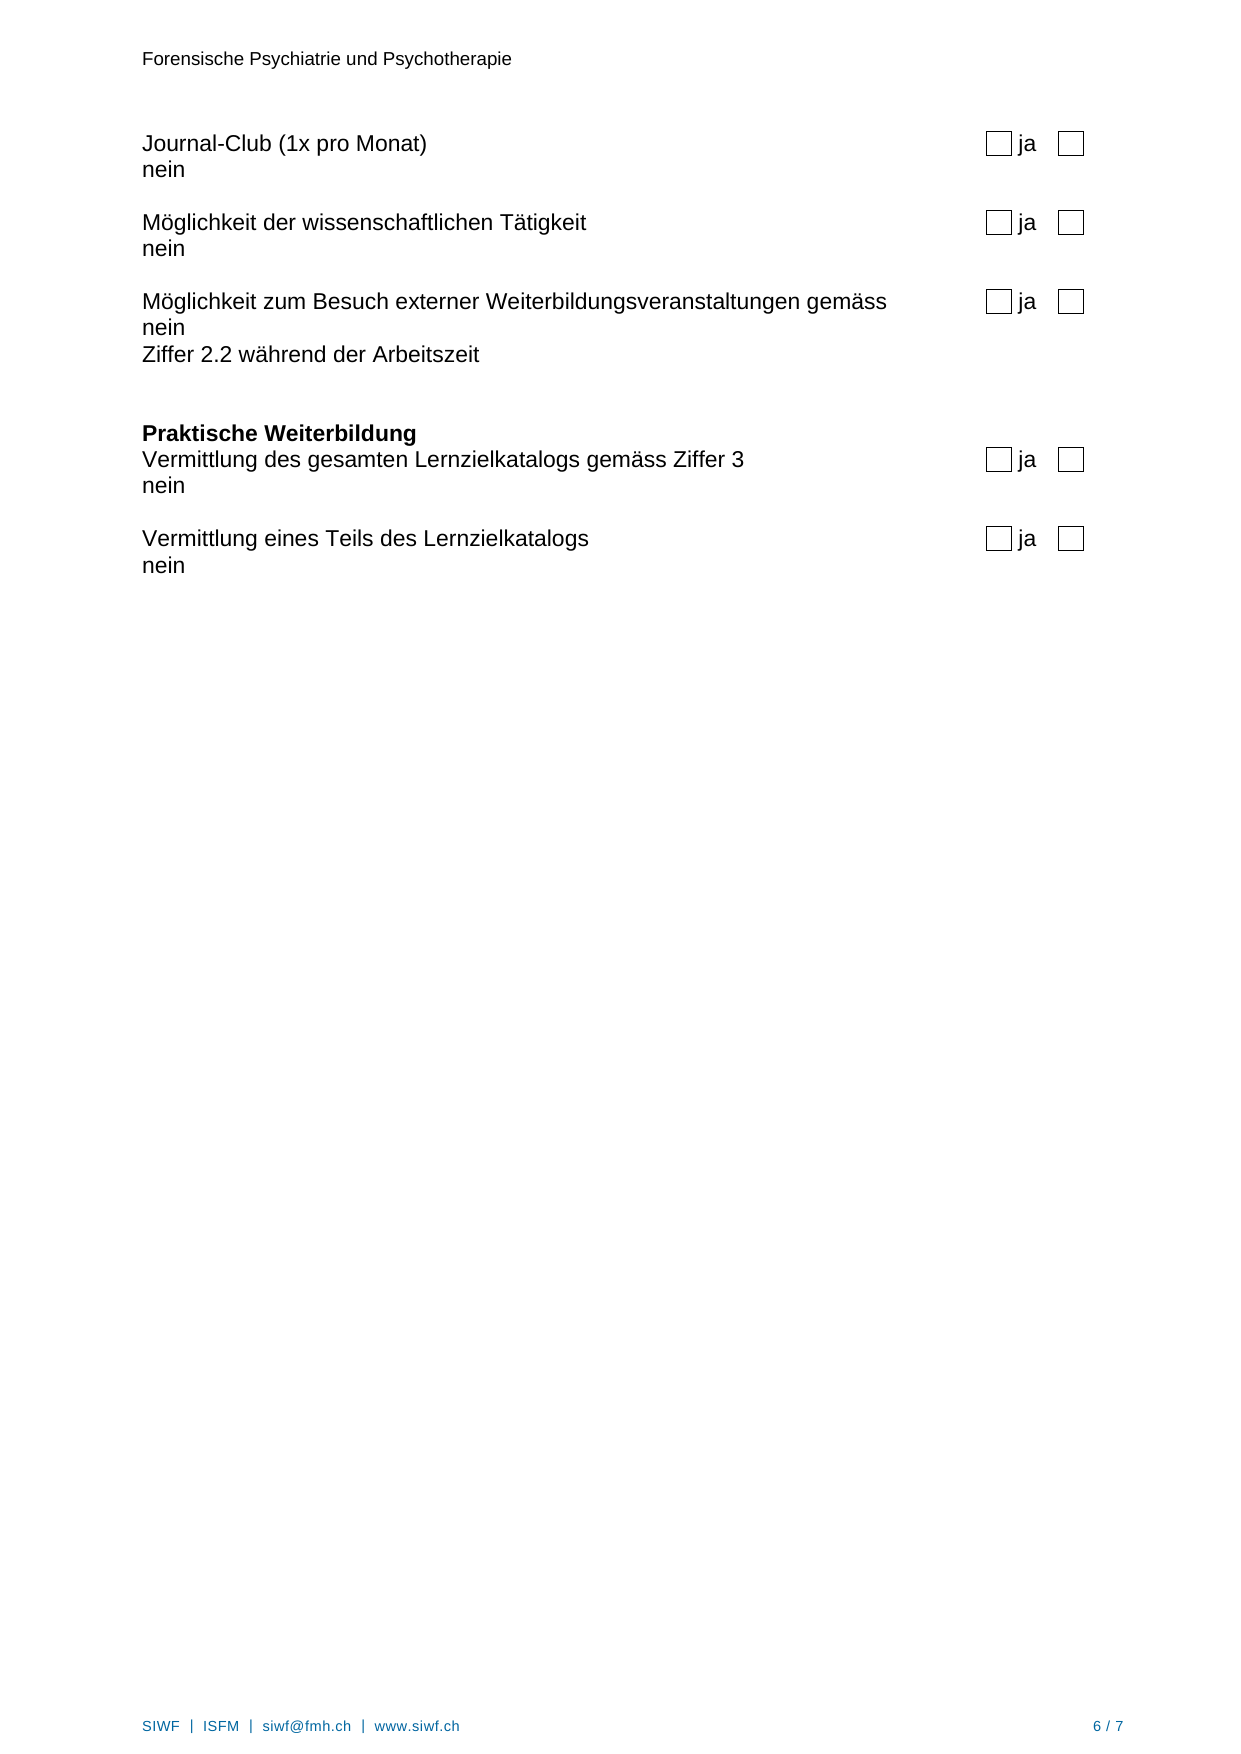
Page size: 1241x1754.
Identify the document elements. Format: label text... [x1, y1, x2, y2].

text Ziffer 2.2 während der Arbeitszeit [142, 341, 1124, 367]
text Möglichkeit zum Besuch externer Weiterbildungsveranstaltungen gemäss ja nein [142, 288, 1124, 341]
text Vermittlung des gesamten Lernzielkatalogs gemäss Ziffer 3 ja nein [142, 446, 1124, 499]
text Journal-Club (1x pro Monat) ja nein [142, 130, 1124, 183]
text Möglichkeit der wissenschaftlichen Tätigkeit ja nein [142, 209, 1124, 262]
text Vermittlung eines Teils des Lernzielkatalogs ja nein [142, 525, 1124, 578]
text Praktische Weiterbildung [142, 420, 1124, 446]
